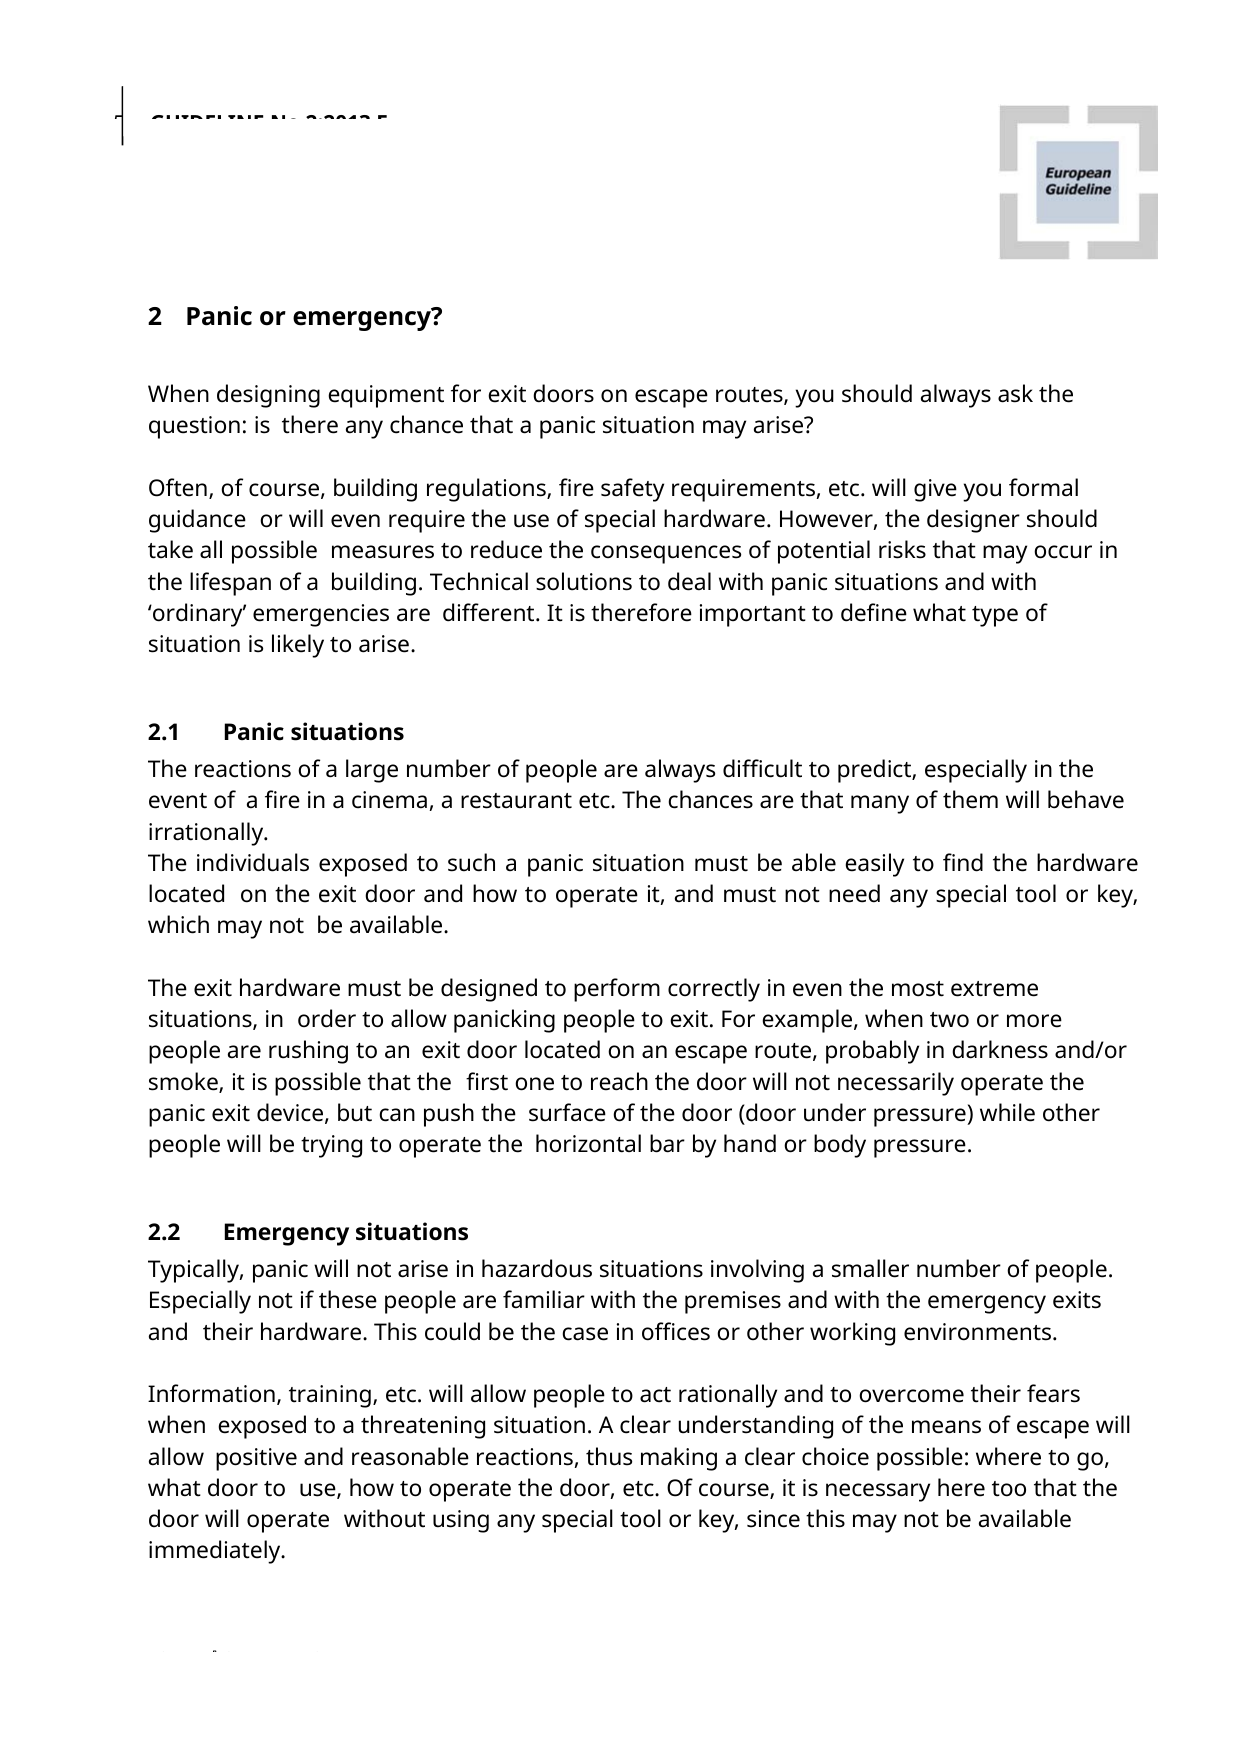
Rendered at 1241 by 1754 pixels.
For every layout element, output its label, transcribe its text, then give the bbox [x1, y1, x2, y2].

text Often, of course, building regulations, fire safety requirements, etc. will give you formal guidance or will even require the use of special hardware. However, the designer should take all possible measures to reduce the consequences of potential risks that may occur in the lifespan of a building. Technical solutions to deal with panic situations and with ‘ordinary’ emergencies are different. It is therefore important to define what type of situation is likely to arise. [148, 472, 1134, 659]
picture [983, 104, 1174, 261]
subtitle Panic or emergency? [148, 298, 1184, 332]
subtitle Panic situations [148, 716, 1184, 747]
subtitle Emergency situations [148, 1216, 1184, 1247]
text Typically, panic will not arise in hazardous situations involving a smaller number of people. Especially not if these people are familiar with the premises and with the emergency exits and their hardware. This could be the case in offices or other working environments. [148, 1253, 1133, 1347]
text The individuals exposed to such a panic situation must be able easily to find the hardware located on the exit door and how to operate it, and must not need any special tool or key, which may not be available. [148, 847, 1139, 941]
text The exit hardware must be designed to perform correctly in even the most extreme situations, in order to allow panicking people to exit. For example, when two or more people are rushing to an exit door located on an escape route, probably in darkness and/or smoke, it is possible that the first one to reach the door will not necessarily operate the panic exit device, but can push the surface of the door (door under pressure) while other people will be trying to operate the horizontal bar by hand or body pressure. [148, 972, 1134, 1159]
text Information, training, etc. will allow people to act rationally and to overcome their fears when exposed to a threatening situation. A clear understanding of the means of escape will allow positive and reasonable reactions, thus making a clear choice possible: where to go, what door to use, how to operate the door, etc. Of course, it is necessary here too that the door will operate without using any special tool or key, since this may not be available immediately. [148, 1378, 1134, 1565]
text When designing equipment for exit doors on escape routes, you should always ask the question: is there any chance that a panic situation may arise? [148, 378, 1151, 440]
text The reactions of a large number of people are always difficult to predict, especially in the event of a fire in a cinema, a restaurant etc. The chances are that many of them will behave irrationally. [148, 753, 1133, 847]
